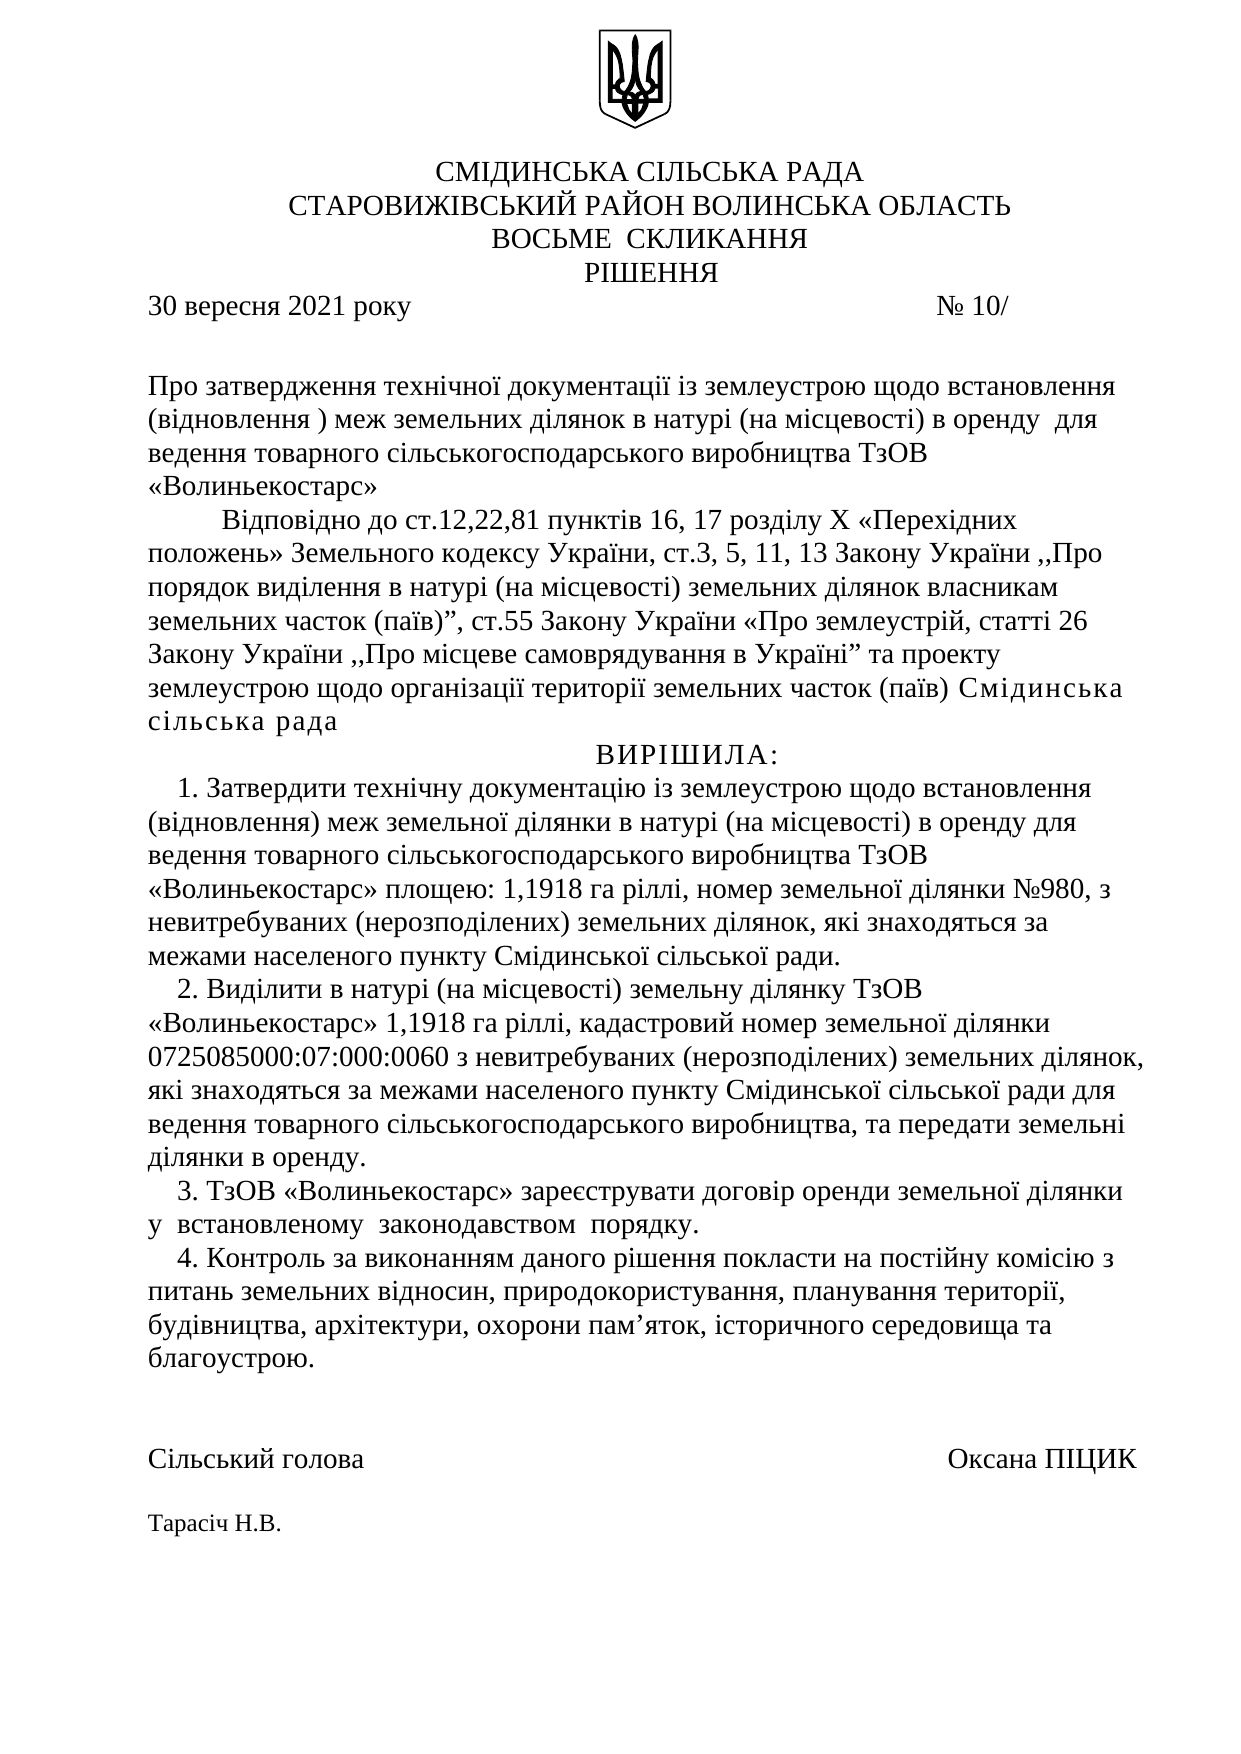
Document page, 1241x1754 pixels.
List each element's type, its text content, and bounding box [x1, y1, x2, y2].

text 2. Виділити в натурі (на місцевості) земельну ділянку ТзОВ «Волиньекостарс» 1,1918 га ріллі, кадастровий номер земельної ділянки 0725085000:07:000:0060 з невитребуваних (нерозподілених) земельних ділянок, які знаходяться за межами населеного пункту Смідинської сільської ради для ведення товарного сільськогосподарського виробництва, та передати земельні ділянки в оренду. [148, 972, 1152, 1173]
text СМІДИНСЬКА СІЛЬСЬКА РАДА [148, 154, 1152, 188]
text СТАРОВИЖІВСЬКИЙ РАЙОН ВОЛИНСЬКА ОБЛАСТЬ [148, 188, 1152, 221]
text Про затвердження технічної документації із землеустрою щодо встановлення (відновлення ) меж земельних ділянок в натурі (на місцевості) в оренду для ведення товарного сільськогосподарського виробництва ТзОВ «Волиньекостарс» [148, 368, 1152, 502]
text Відповідно до ст.12,22,81 пунктів 16, 17 розділу Х «Перехідних положень» Земельного кодексу України, ст.3, 5, 11, 13 Закону України ,,Про порядок виділення в натурі (на місцевості) земельних ділянок власникам земельних часток (паїв)”, ст.55 Закону України «Про землеустрій, статті 26 Закону України ,,Про місцеве самоврядування в Україні” та проекту землеустрою щодо організації території земельних часток (паїв) Смідинська сільська рада [148, 502, 1152, 737]
text РІШЕННЯ [148, 255, 1155, 288]
text 30 вересня 2021 року № 10/ [148, 288, 1152, 322]
text ВОСЬМЕ СКЛИКАННЯ [148, 221, 1152, 255]
text 4. Контроль за виконанням даного рішення покласти на постійну комісію з питань земельних відносин, природокористування, планування території, будівництва, архітектури, охорони пам’яток, історичного середовища та благоустрою. [148, 1240, 1152, 1374]
text Сільський голова Оксана ПІЦИК [148, 1441, 1152, 1475]
text ВИРІШИЛА: [148, 737, 1152, 770]
text 3. ТзОВ «Волиньекостарс» зареєструвати договір оренди земельної ділянки у встановленому законодавством порядку. [148, 1173, 1152, 1240]
text Тарасіч Н.В. [148, 1508, 1152, 1537]
text 1. Затвердити технічну документацію із землеустрою щодо встановлення (відновлення) меж земельної ділянки в натурі (на місцевості) в оренду для ведення товарного сільськогосподарського виробництва ТзОВ «Волиньекостарс» площею: 1,1918 га ріллі, номер земельної ділянки №980, з невитребуваних (нерозподілених) земельних ділянок, які знаходяться за межами населеного пункту Смідинської сільської ради. [148, 770, 1152, 972]
